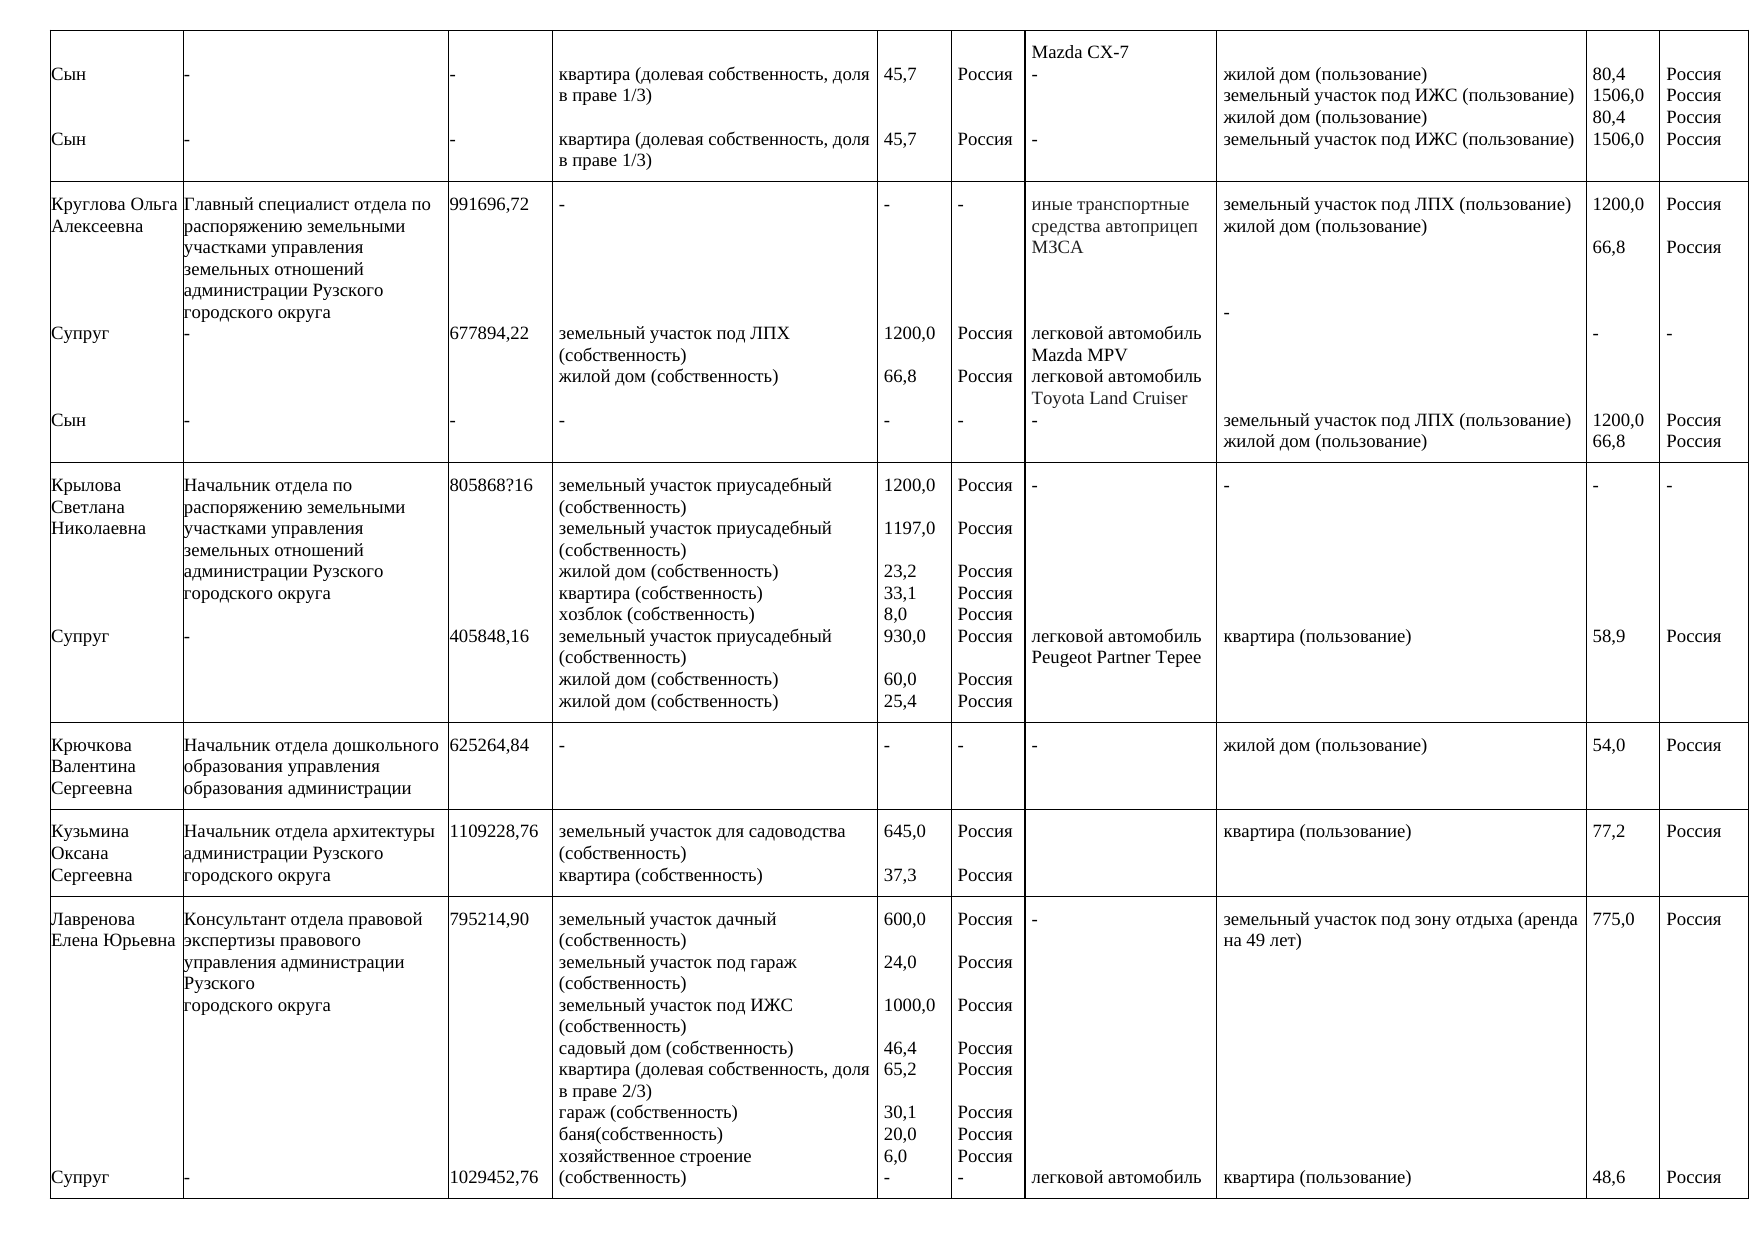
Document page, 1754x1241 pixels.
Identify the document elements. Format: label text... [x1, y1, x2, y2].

table_cell - [952, 723, 1024, 809]
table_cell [51, 31, 183, 181]
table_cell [1660, 31, 1748, 181]
table_cell Главный специалист отдела по распоряжению земельными участками управления земельных отношений администрации Рузского городского округа - - [184, 182, 448, 462]
table_cell Россия Россия Россия Россия Россия Россия Россия Россия [952, 463, 1024, 722]
table_cell земельный участок для садоводства (собственность) квартира (собственность) [553, 810, 877, 896]
table_cell 1200,0 1197,0 23,2 33,1 8,0 930,0 60,0 25,4 [878, 463, 951, 722]
table_cell - [878, 723, 951, 809]
table_cell 1109228,76 [449, 810, 552, 896]
table_cell земельный участок приусадебный (собственность) земельный участок приусадебный (собственность) жилой дом (собственность) квартира (собственность) хозблок (собственность) земельный участок приусадебный (собственность) жилой дом (собственность) жилой дом (собственность) [553, 463, 877, 722]
table_cell квартира (пользование) [1217, 810, 1586, 896]
table_cell 805868?16 405848,16 [449, 463, 552, 722]
table_cell земельный участок под ЛПХ (пользование) жилой дом (пользование) - земельный участок под ЛПХ (пользование) жилой дом (пользование) [1217, 182, 1586, 462]
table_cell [1217, 897, 1586, 1198]
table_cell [1026, 897, 1216, 1198]
table_cell Россия [1660, 810, 1748, 896]
table_cell - легковой автомобиль Peugeot Partner Tepee [1026, 463, 1216, 722]
table_cell - Россия [1660, 463, 1748, 722]
table_cell 77,2 [1587, 810, 1659, 896]
table_cell - Россия Россия - [952, 182, 1024, 462]
table_cell - [553, 723, 877, 809]
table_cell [553, 31, 877, 181]
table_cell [952, 897, 1024, 1198]
table_cell 991696,72 677894,22 - [449, 182, 552, 462]
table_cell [1217, 31, 1586, 181]
table_cell - 58,9 [1587, 463, 1659, 722]
table_cell Крылова Светлана Николаевна Супруг [51, 463, 183, 722]
table_cell Кузьмина Оксана Сергеевна [51, 810, 183, 896]
table_cell жилой дом (пользование) [1217, 723, 1586, 809]
table_cell 625264,84 [449, 723, 552, 809]
table_cell Начальник отдела по распоряжению земельными участками управления земельных отношений администрации Рузского городского округа - [184, 463, 448, 722]
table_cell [1587, 897, 1659, 1198]
table_cell Начальник отдела архитектуры администрации Рузского городского округа [184, 810, 448, 896]
table_cell - [1026, 723, 1216, 809]
table_cell - 1200,0 66,8 - [878, 182, 951, 462]
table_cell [1026, 31, 1216, 181]
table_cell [184, 31, 448, 181]
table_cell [51, 897, 183, 1198]
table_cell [878, 897, 951, 1198]
table_cell Начальник отдела дошкольного образования управления образования администрации [184, 723, 448, 809]
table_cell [553, 897, 877, 1198]
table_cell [449, 31, 552, 181]
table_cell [1660, 897, 1748, 1198]
table_cell Россия Россия - Россия Россия [1660, 182, 1748, 462]
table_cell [184, 897, 448, 1198]
table_cell 1200,0 66,8 - 1200,0 66,8 [1587, 182, 1659, 462]
table_cell [1026, 810, 1216, 896]
table_cell - земельный участок под ЛПХ (собственность) жилой дом (собственность) - [553, 182, 877, 462]
table_cell иные транспортные средства автоприцеп МЗСА легковой автомобиль Mazda MPV легковой автомобиль Toyota Land Cruiser - [1026, 182, 1216, 462]
table_cell 54,0 [1587, 723, 1659, 809]
table_cell Россия Россия [952, 810, 1024, 896]
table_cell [952, 31, 1024, 181]
table_cell 645,0 37,3 [878, 810, 951, 896]
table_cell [449, 897, 552, 1198]
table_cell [1587, 31, 1659, 181]
table_cell Россия [1660, 723, 1748, 809]
table_cell 45,7 - 45,7 45,7 [878, 31, 951, 181]
table_cell - квартира (пользование) [1217, 463, 1586, 722]
table_cell Крючкова Валентина Сергеевна [51, 723, 183, 809]
table_cell Круглова Ольга Алексеевна Супруг Сын [51, 182, 183, 462]
